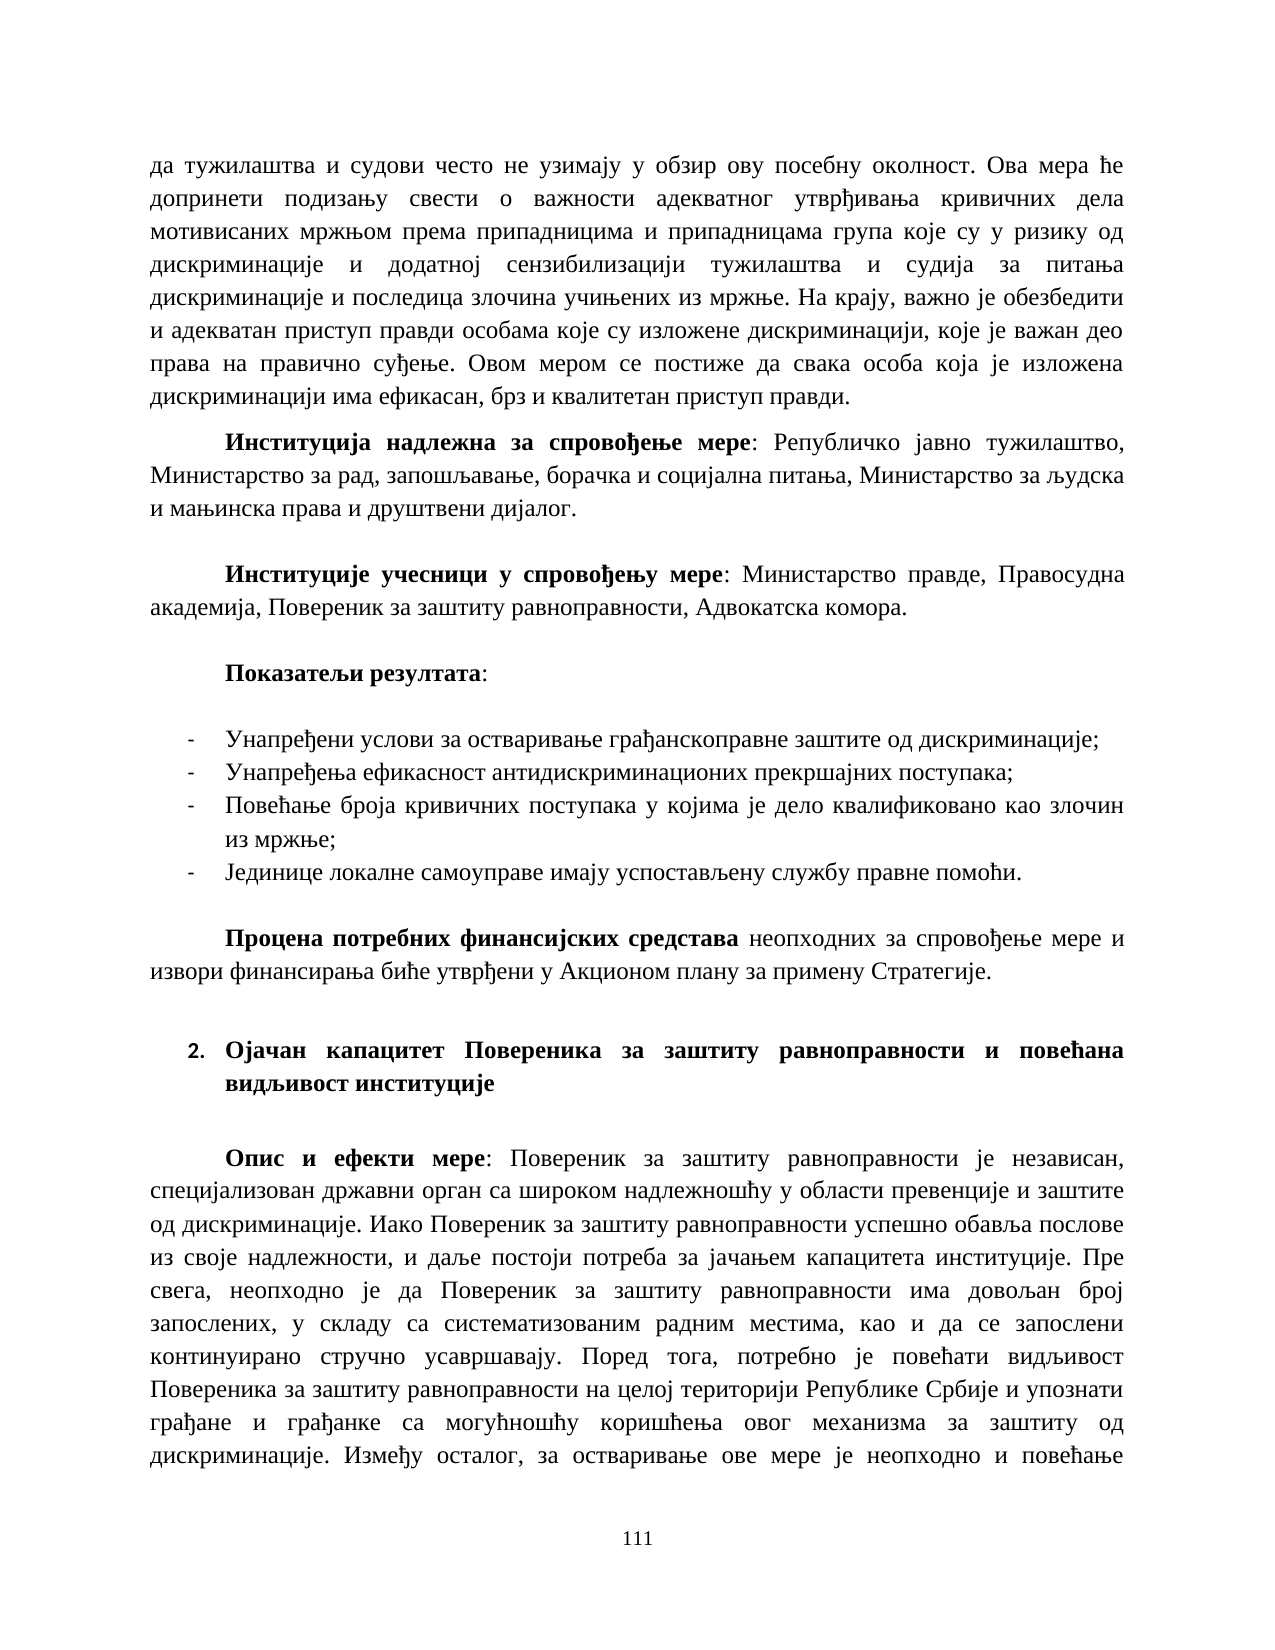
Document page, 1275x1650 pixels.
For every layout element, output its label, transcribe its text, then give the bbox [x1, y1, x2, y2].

list Јединице локалне самоуправе имају успостављену службу правне помоћи. [187, 857, 1125, 886]
text Институција надлежна за спровођење мере: Републичко јавно тужилаштво, Министарство за рад, запошљавање, борачка и социјална питања, Министарство за људска и мањинска права и друштвени дијалог. [150, 427, 1125, 521]
text Институције учесници у спровођењу мере: Министарство правде, Правосудна академија, Повереник за заштиту равноправности, Адвокатска комора. [150, 559, 1125, 621]
list Ојачан капацитет Повереника за заштиту равноправности и повећана видљивост институције [187, 1035, 1125, 1097]
list Унапређени услови за остваривање грађанскоправне заштите од дискриминације; [187, 724, 1125, 753]
text Показатељи резултата: [150, 658, 1125, 687]
list Повећање броја кривичних поступака у којима је дело квалификовано као злочин из мржње; [187, 791, 1125, 853]
text Процена потребних финансијских средстава неопходних за спровођење мере и извори финансирања биће утврђени у Акционом плану за примену Стратегије. [150, 923, 1125, 985]
list Унапређења ефикасност антидискриминационих прекршајних поступака; [187, 757, 1125, 786]
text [150, 150, 1125, 410]
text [150, 1143, 1125, 1468]
